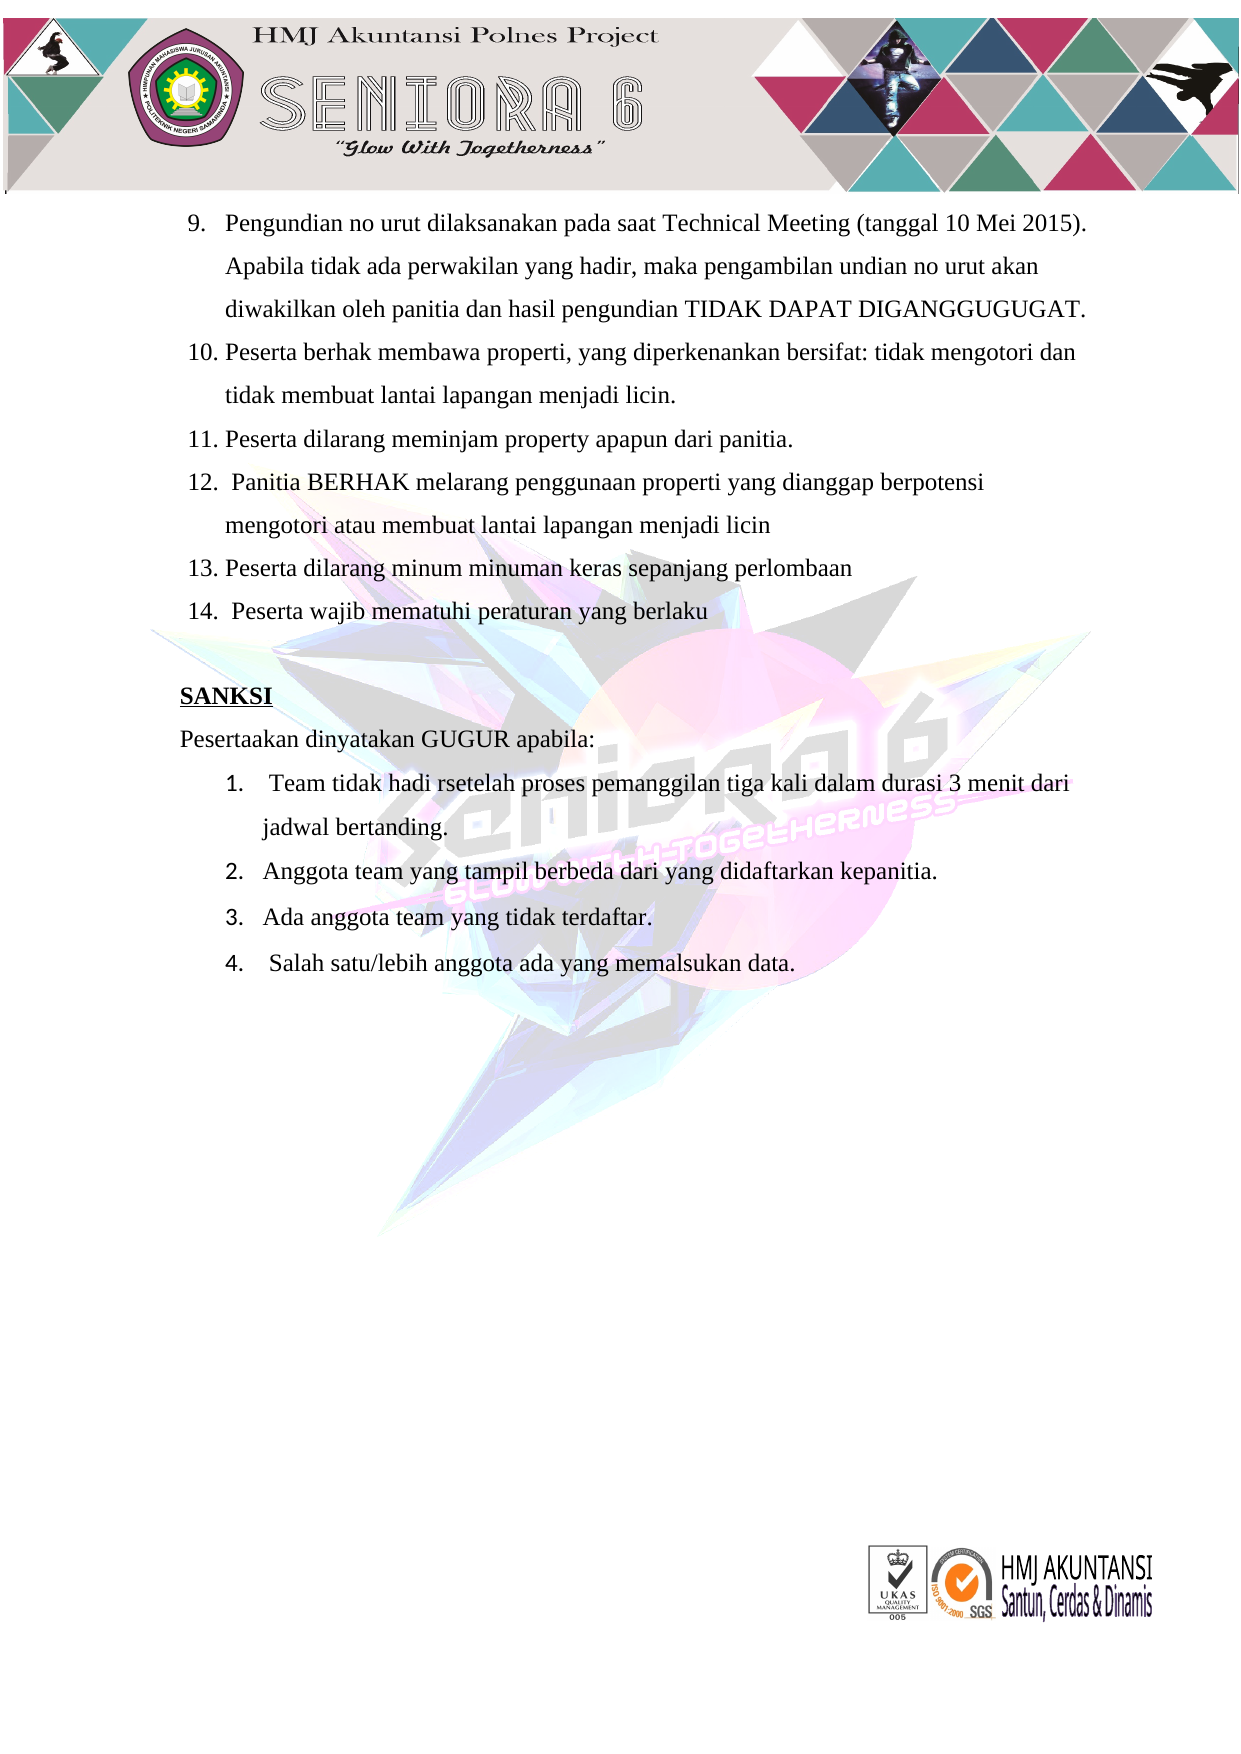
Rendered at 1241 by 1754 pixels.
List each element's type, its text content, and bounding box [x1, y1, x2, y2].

list Team tidak hadi rsetelah proses pemanggilan tiga kali dalam durasi 3 menit dari jadwal bertanding. [225, 767, 1090, 841]
list Panitia BERHAK melarang penggunaan properti yang dianggap berpotensi mengotori atau membuat lantai lapangan menjadi licin [187, 467, 1090, 539]
picture [3, 18, 1239, 194]
list Peserta berhak membawa properti, yang diperkenankan bersifat: tidak mengotori dan tidak membuat lantai lapangan menjadi licin. [187, 337, 1090, 409]
list Anggota team yang tampil berbeda dari yang didaftarkan kepanitia. [225, 855, 1090, 886]
list Pengundian no urut dilaksanakan pada saat Technical Meeting (tanggal 10 Mei 2015). [187, 150, 1090, 237]
picture [930, 1547, 996, 1621]
list Apabila tidak ada perwakilan yang hadir, maka pengambilan undian no urut akan diwakilkan oleh panitia dan hasil pengundian TIDAK DAPAT DIGANGGUGUGAT. [225, 251, 1090, 323]
list Salah satu/lebih anggota ada yang memalsukan data. [225, 947, 1090, 977]
list Peserta wajib mematuhi peraturan yang berlaku [187, 596, 1090, 667]
picture [867, 1545, 929, 1621]
list SANKSI Pesertaakan dinyatakan GUGUR apabila: [179, 681, 1090, 753]
list Ada anggota team yang tidak terdaftar. [225, 901, 1090, 931]
list Peserta dilarang minum minuman keras sepanjang perlombaan [187, 553, 1090, 582]
list Peserta dilarang meminjam property apapun dari panitia. [187, 424, 1090, 452]
